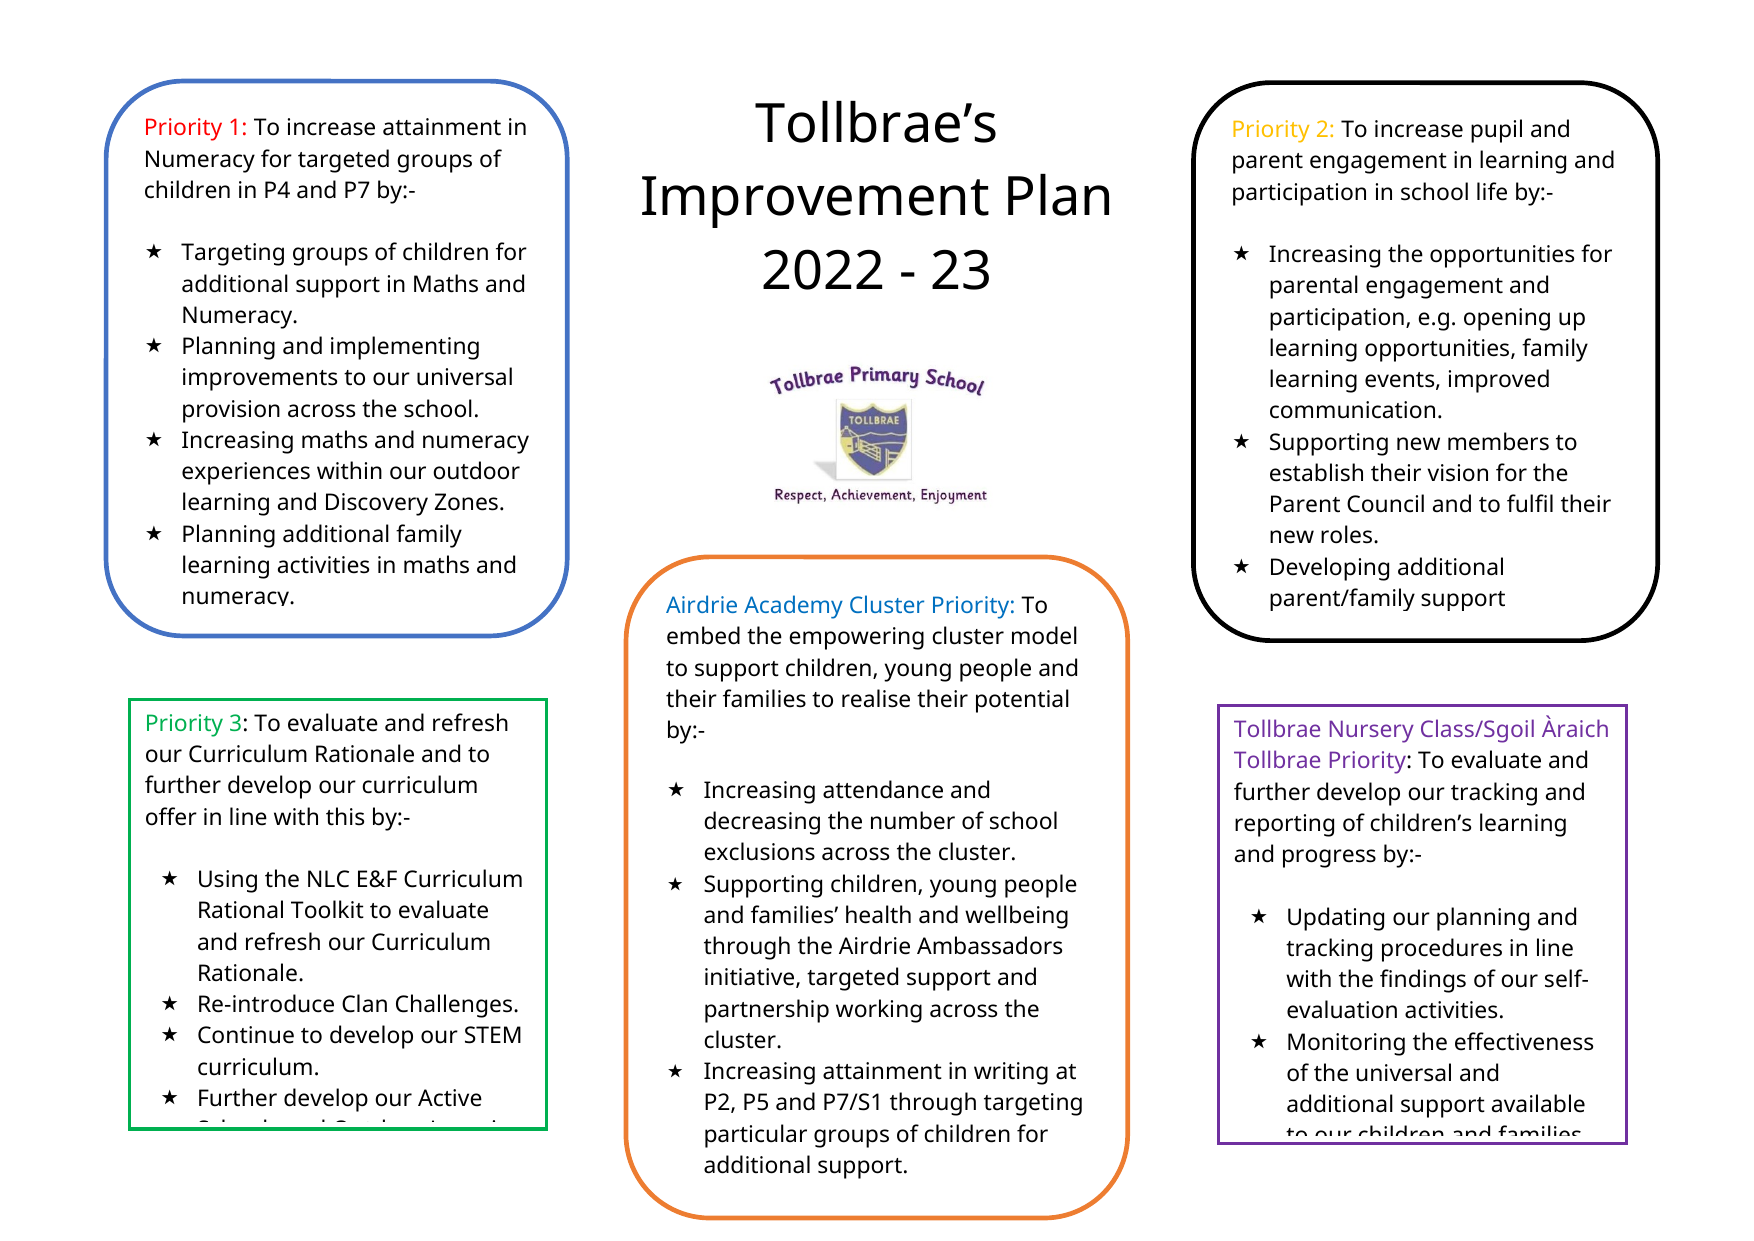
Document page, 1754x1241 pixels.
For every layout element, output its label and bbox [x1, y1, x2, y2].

picture [752, 354, 999, 517]
